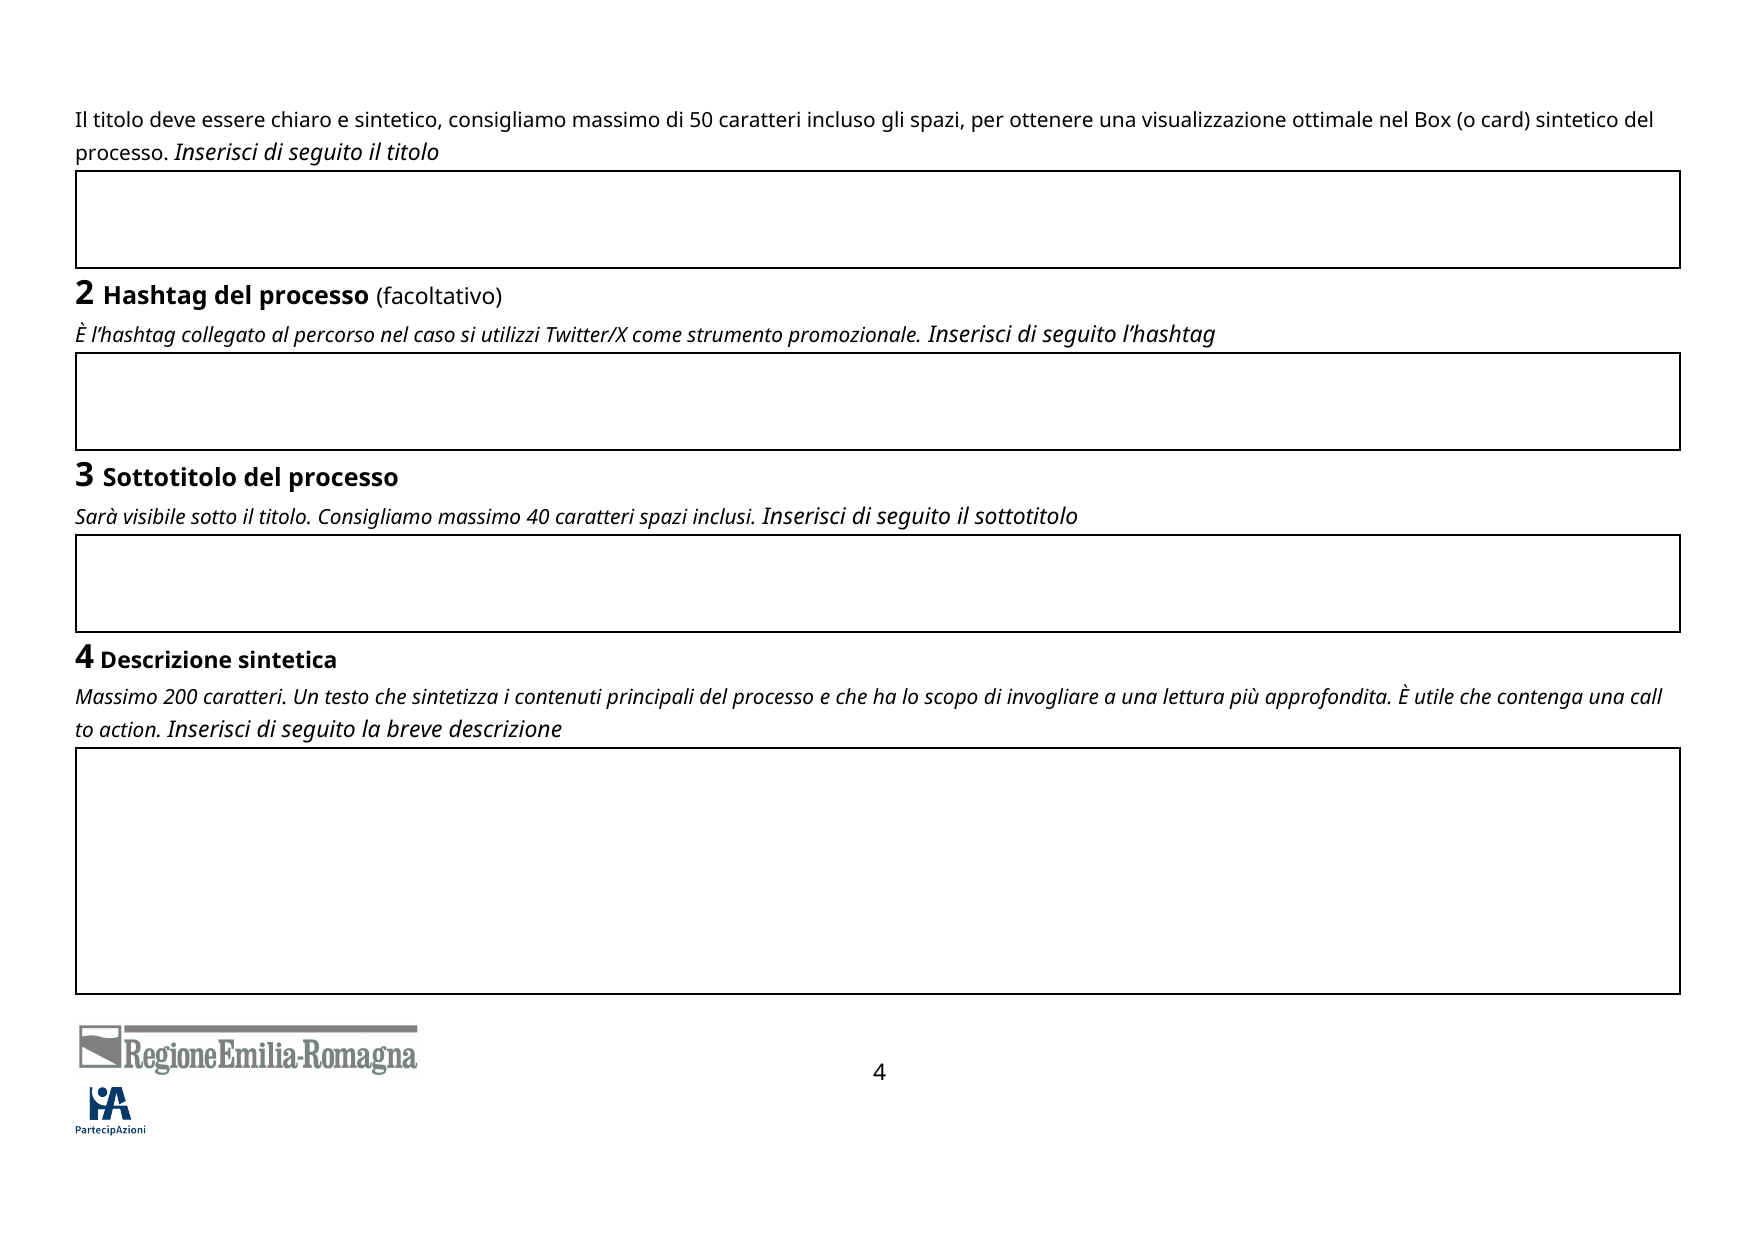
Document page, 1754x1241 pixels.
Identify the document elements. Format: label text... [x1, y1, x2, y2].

text Il titolo deve essere chiaro e sintetico, consigliamo massimo di 50 caratteri incluso gli spazi, per ottenere una visualizzazione ottimale nel Box (o card) sintetico del processo. Inserisci di seguito il titolo [75, 105, 1679, 167]
text Massimo 200 caratteri. Un testo che sintetizza i contenuti principali del processo e che ha lo scopo di invogliare a una lettura più approfondita. È utile che contenga una call to action. Inserisci di seguito la breve descrizione [75, 682, 1679, 744]
table_header [77, 749, 1679, 992]
table_header [77, 172, 1679, 267]
text È l’hashtag collegato al percorso nel caso si utilizzi Twitter/X come strumento promozionale. Inserisci di seguito l’hashtag [75, 318, 1679, 349]
picture [75, 1087, 146, 1136]
text 3 Sottotitolo del processo [75, 451, 1679, 496]
text Sarà visibile sotto il titolo. Consigliamo massimo 40 caratteri spazi inclusi. Inserisci di seguito il sottotitolo [75, 500, 1679, 531]
table_header [77, 354, 1679, 449]
text 4 Descrizione sintetica [75, 633, 1679, 678]
table_header [77, 536, 1679, 631]
text 2 Hashtag del processo (facoltativo) [75, 269, 1679, 314]
picture [75, 1021, 421, 1081]
